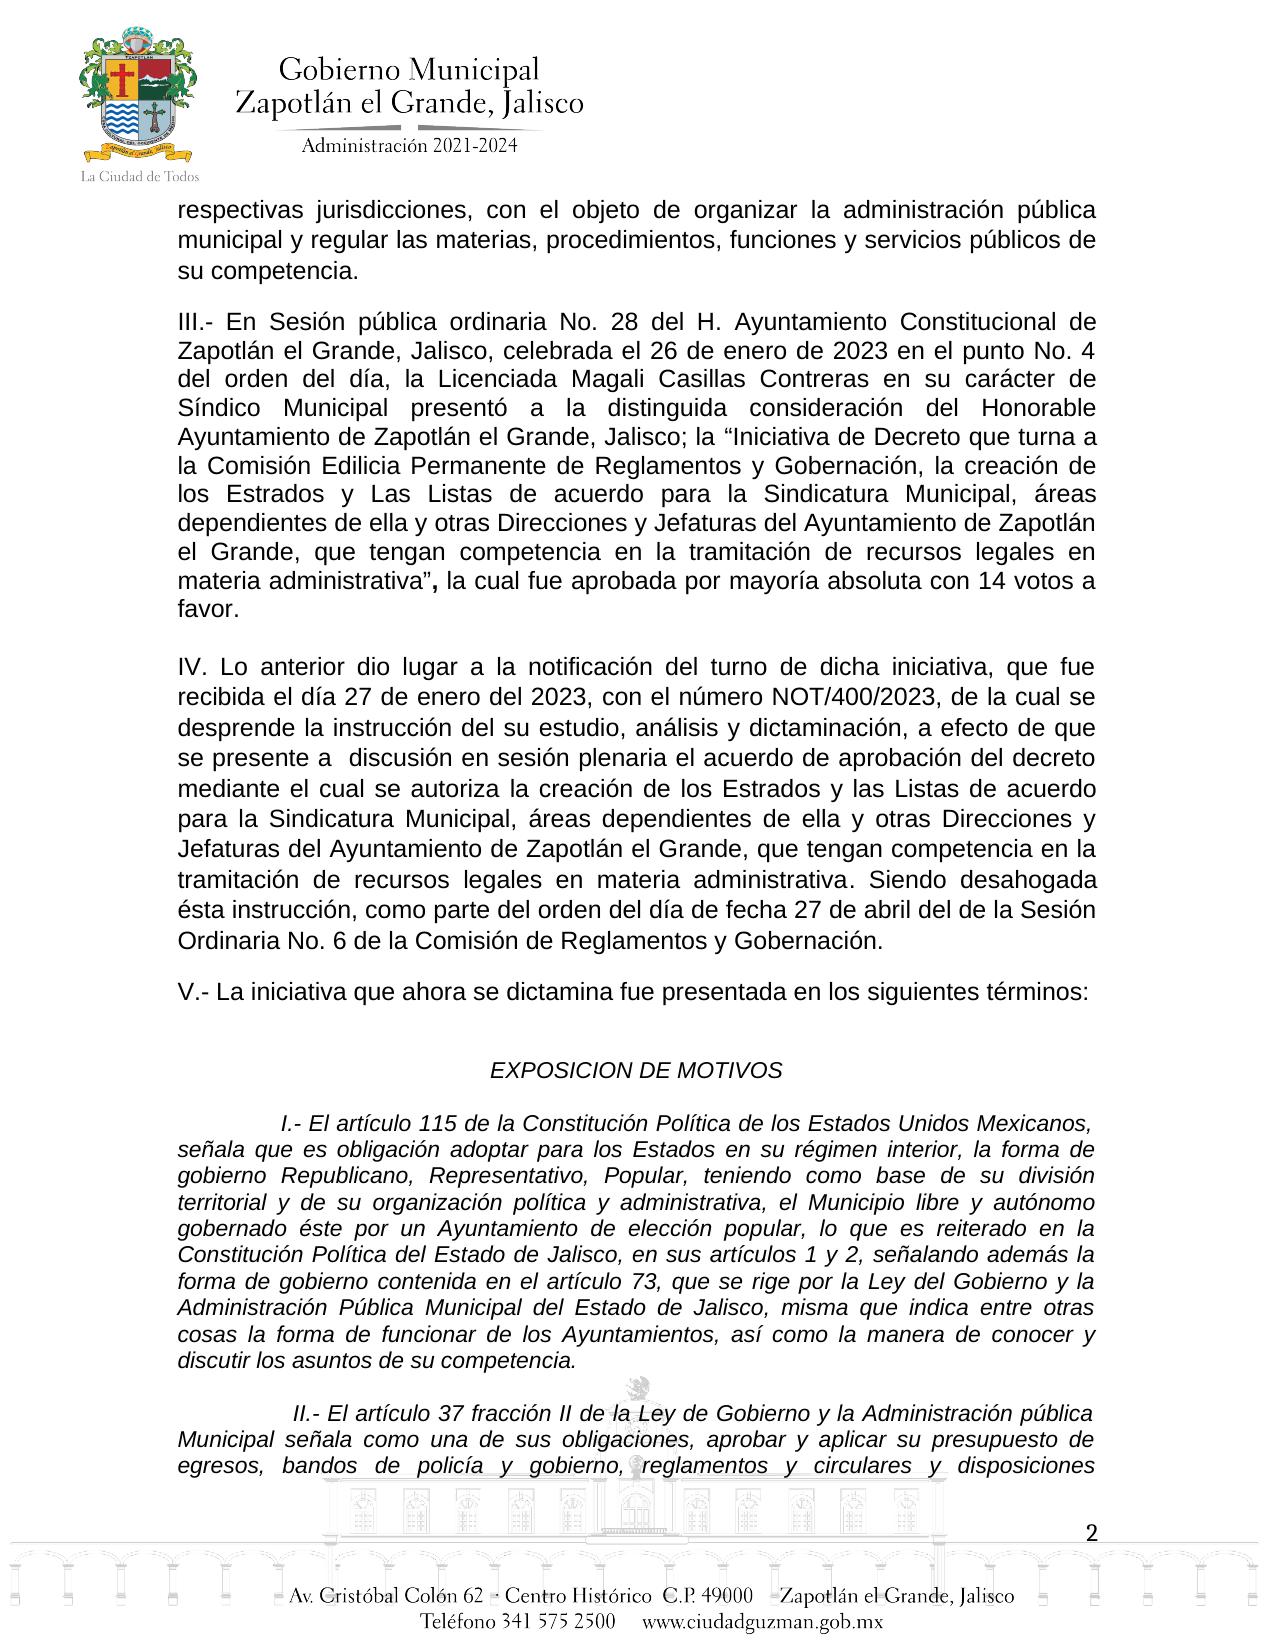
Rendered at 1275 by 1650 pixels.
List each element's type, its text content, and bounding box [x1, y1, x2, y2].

text EXPOSICION DE MOTIVOS [177, 1057, 1098, 1083]
picture [0, 1371, 1272, 1650]
text III.- En Sesión pública ordinaria No. 28 del H. Ayuntamiento Constitucional de Zapotlán el Grande, Jalisco, celebrada el 26 de enero de 2023 en el punto No. 4 del orden del día, la Licenciada Magali Casillas Contreras en su carácter de Síndico Municipal presentó a la distinguida consideración del Honorable Ayuntamiento de Zapotlán el Grande, Jalisco; la “Iniciativa de Decreto que turna a la Comisión Edilicia Permanente de Reglamentos y Gobernación, la creación de los Estrados y Las Listas de acuerdo para la Sindicatura Municipal, áreas dependientes de ella y otras Direcciones y Jefaturas del Ayuntamiento de Zapotlán el Grande, que tengan competencia en la tramitación de recursos legales en materia administrativa”, la cual fue aprobada por mayoría absoluta con 14 votos a favor. [177, 307, 1098, 623]
text IV. Lo anterior dio lugar a la notificación del turno de dicha iniciativa, que fue recibida el día 27 de enero del 2023, con el número NOT/400/2023, de la cual se desprende la instrucción del su estudio, análisis y dictaminación, a efecto de que se presente a discusión en sesión plenaria el acuerdo de aprobación del decreto mediante el cual se autoriza la creación de los Estrados y las Listas de acuerdo para la Sindicatura Municipal, áreas dependientes de ella y otras Direcciones y Jefaturas del Ayuntamiento de Zapotlán el Grande, que tengan competencia en la tramitación de recursos legales en materia administrativa. Siendo desahogada ésta instrucción, como parte del orden del día de fecha 27 de abril del de la Sesión Ordinaria No. 6 de la Comisión de Reglamentos y Gobernación. [177, 652, 1098, 954]
text I.- El artículo 115 de la Constitución Política de los Estados Unidos Mexicanos, señala que es obligación adoptar para los Estados en su régimen interior, la forma de gobierno Republicano, Representativo, Popular, teniendo como base de su división territorial y de su organización política y administrativa, el Municipio libre y autónomo gobernado éste por un Ayuntamiento de elección popular, lo que es reiterado en la Constitución Política del Estado de Jalisco, en sus artículos 1 y 2, señalando además la forma de gobierno contenida en el artículo 73, que se rige por la Ley del Gobierno y la Administración Pública Municipal del Estado de Jalisco, misma que indica entre otras cosas la forma de funcionar de los Ayuntamientos, así como la manera de conocer y discutir los asuntos de su competencia. [177, 1110, 1098, 1373]
picture [0, 0, 1275, 195]
text V.- La iniciativa que ahora se dictamina fue presentada en los siguientes términos: [177, 977, 1098, 1006]
